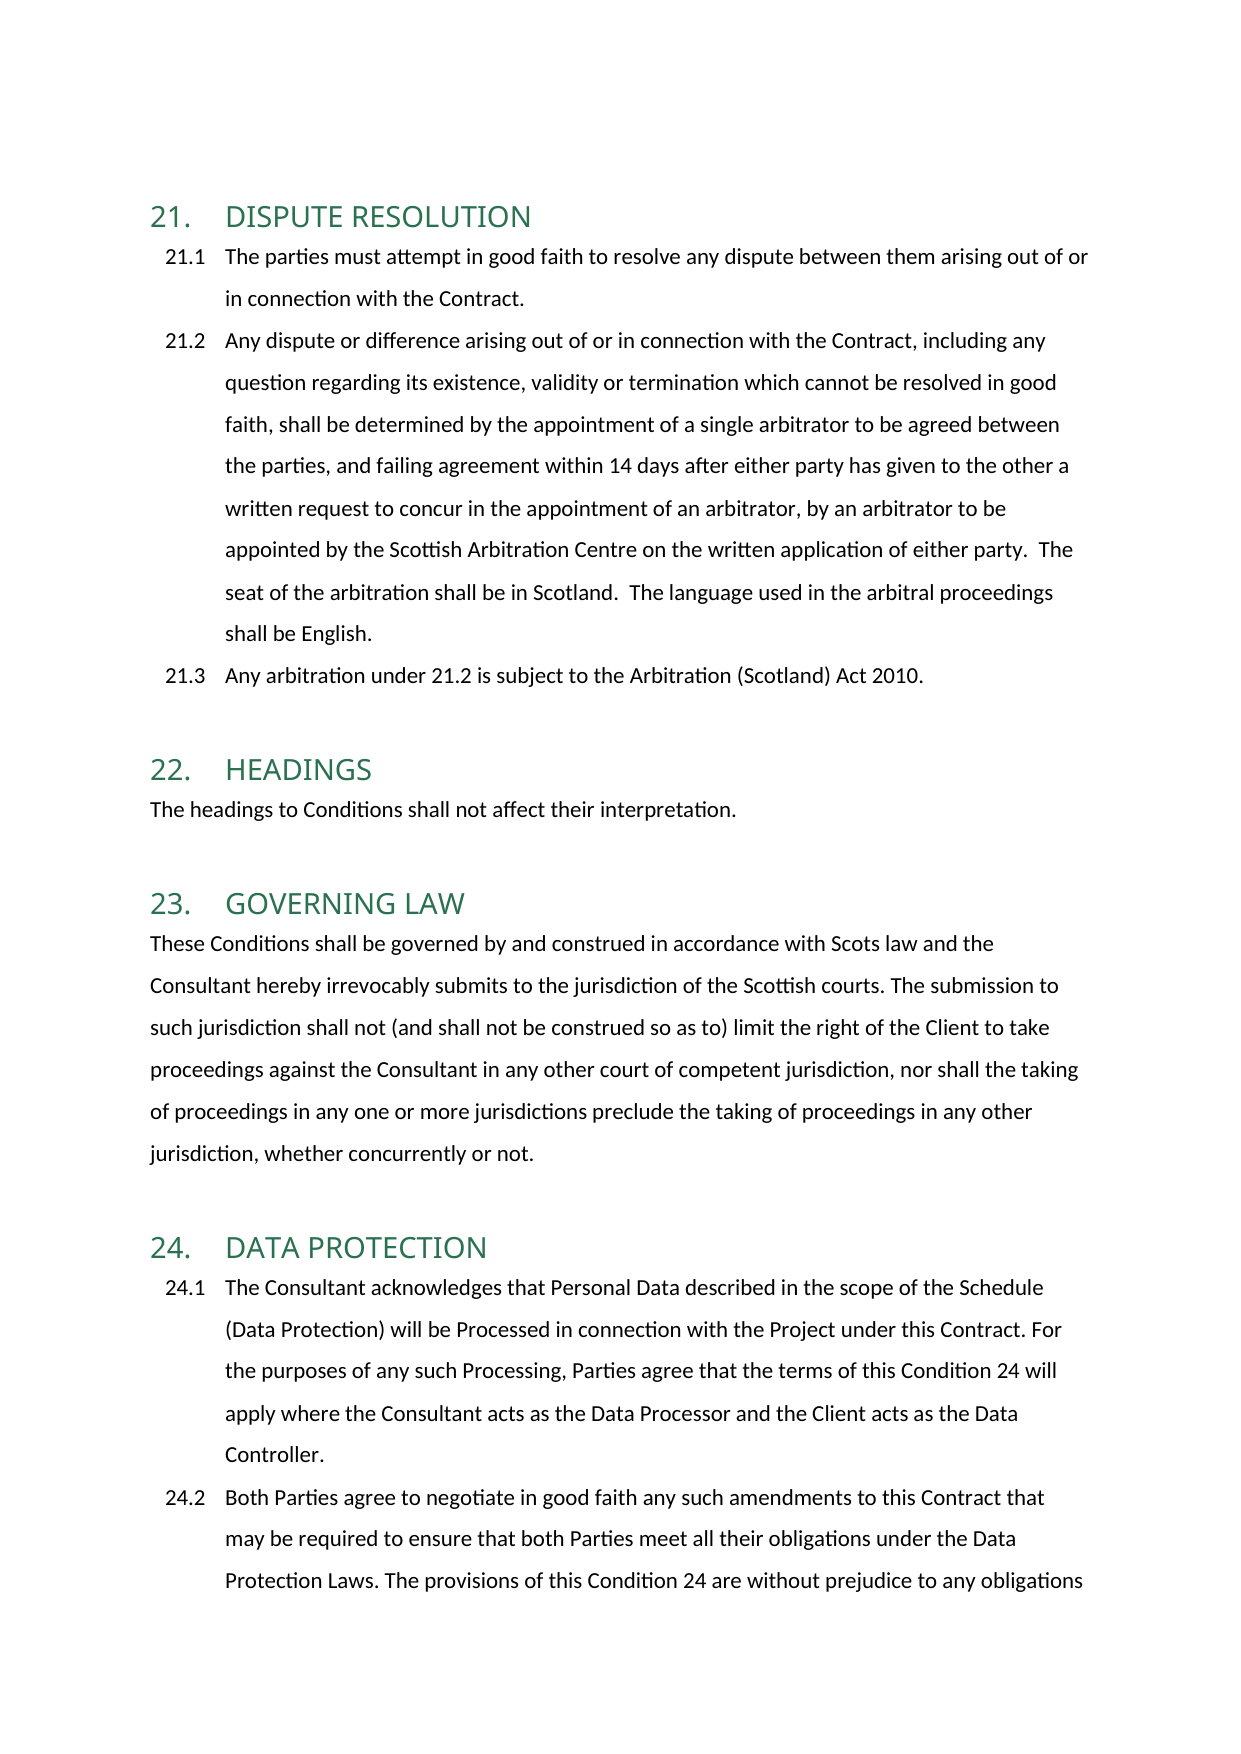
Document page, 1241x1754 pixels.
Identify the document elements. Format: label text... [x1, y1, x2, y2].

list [165, 1483, 1090, 1594]
list Any dispute or difference arising out of or in connection with the Contract, including any question regarding its existence, validity or termination which cannot be resolved in good faith, shall be determined by the appointment of a single arbitrator to be agreed between the parties, and failing agreement within 14 days after either party has given to the other a written request to concur in the appointment of an arbitrator, by an arbitrator to be appointed by the Scottish Arbitration Centre on the written application of either party. The seat of the arbitration shall be in Scotland. The language used in the arbitral proceedings shall be English. [165, 326, 1090, 648]
subtitle 23. GOVERNING LAW [150, 883, 1090, 923]
subtitle 24. DATA PROTECTION [150, 1227, 1090, 1267]
list The parties must attempt in good faith to resolve any dispute between them arising out of or in connection with the Contract. [165, 242, 1090, 312]
subtitle 21. DISPUTE RESOLUTION [150, 196, 1090, 236]
text The headings to Conditions shall not affect their interpretation. [150, 795, 1090, 823]
list The Consultant acknowledges that Personal Data described in the scope of the Schedule (Data Protection) will be Processed in connection with the Project under this Contract. For the purposes of any such Processing, Parties agree that the terms of this Condition 24 will apply where the Consultant acts as the Data Processor and the Client acts as the Data Controller. [165, 1273, 1090, 1469]
subtitle 22. HEADINGS [150, 750, 1090, 789]
list Any arbitration under 21.2 is subject to the Arbitration (Scotland) Act 2010. [165, 662, 1090, 689]
text These Conditions shall be governed by and construed in accordance with Scots law and the Consultant hereby irrevocably submits to the jurisdiction of the Scottish courts. The submission to such jurisdiction shall not (and shall not be construed so as to) limit the right of the Client to take proceedings against the Consultant in any other court of competent jurisdiction, nor shall the taking of proceedings in any one or more jurisdictions preclude the taking of proceedings in any other jurisdiction, whether concurrently or not. [150, 929, 1090, 1167]
